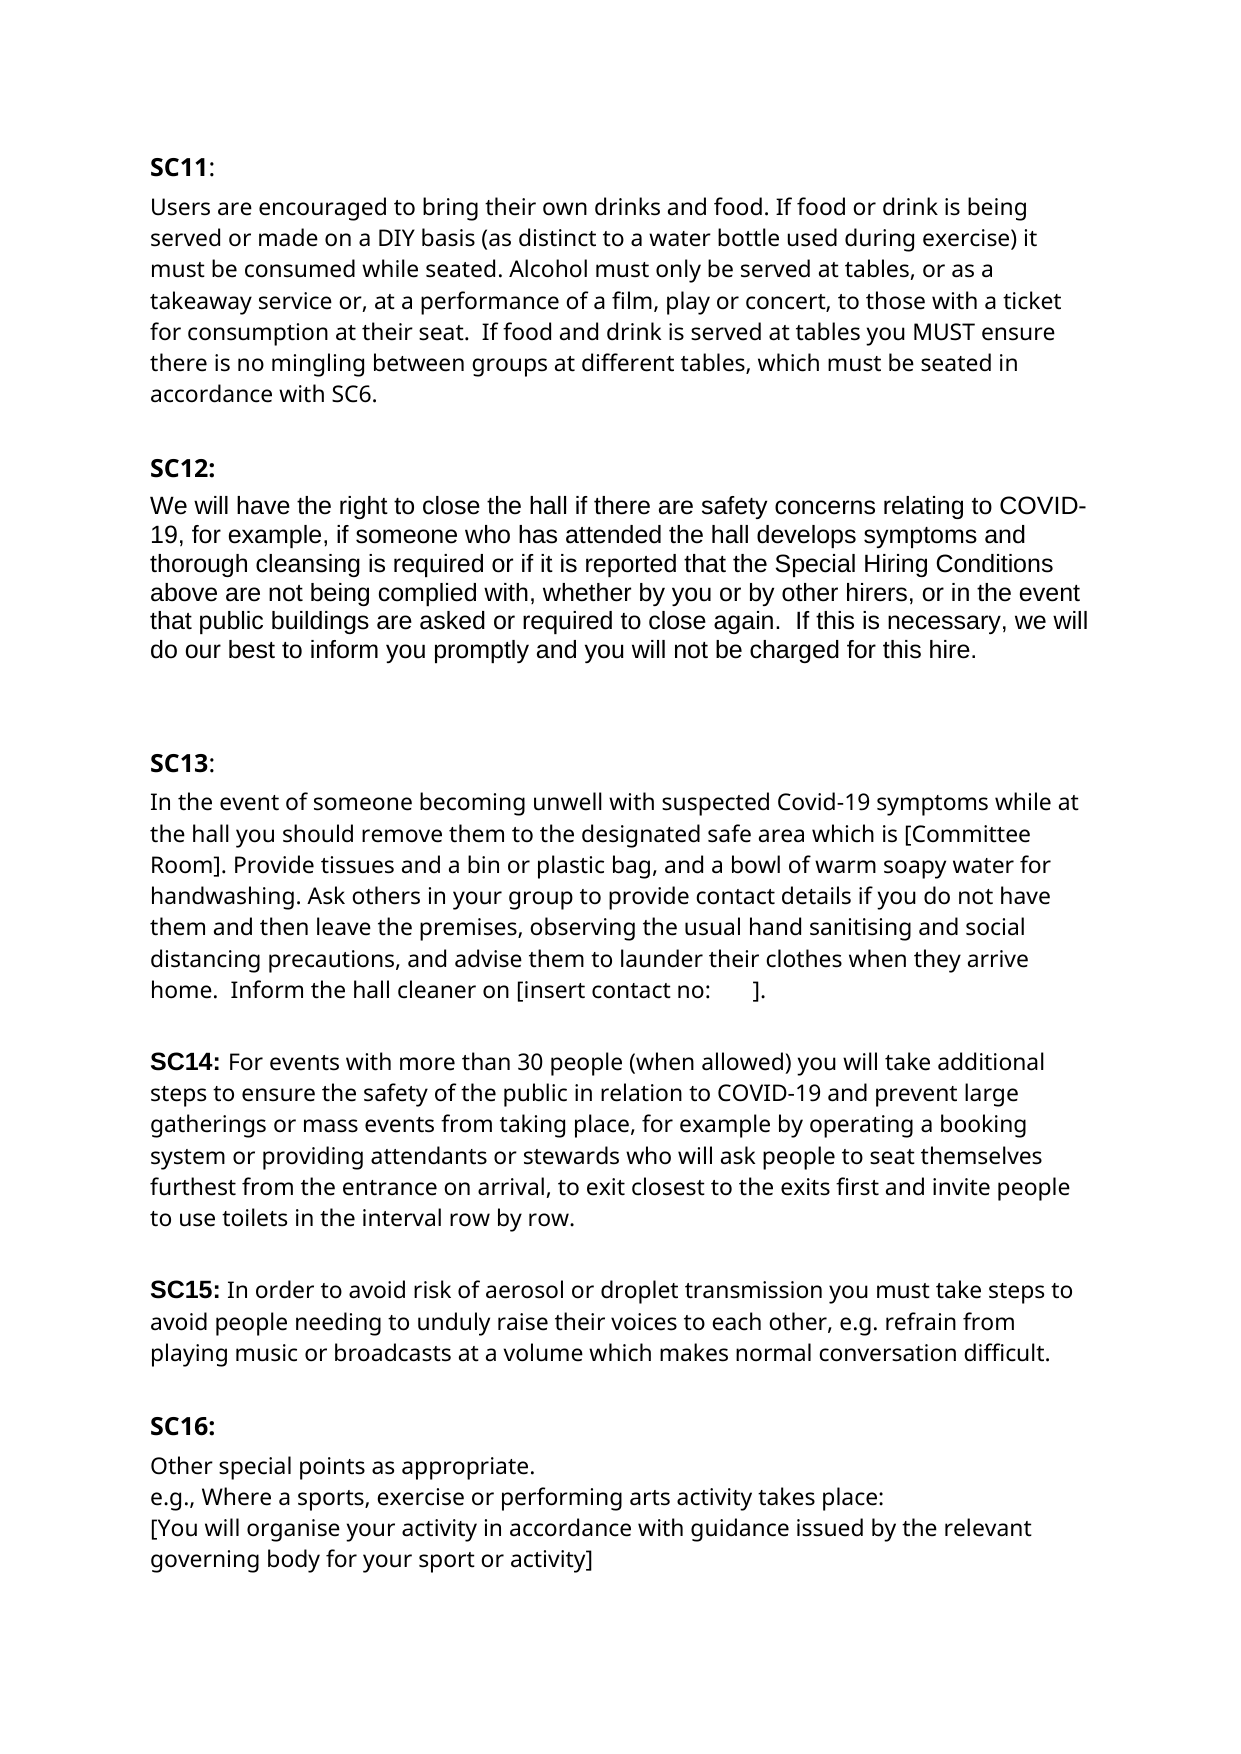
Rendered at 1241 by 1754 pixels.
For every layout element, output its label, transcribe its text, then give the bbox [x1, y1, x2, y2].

text SC16: [150, 1409, 1090, 1443]
text Other special points as appropriate. [150, 1449, 1090, 1481]
text SC11: [150, 150, 1090, 184]
text SC13: [150, 745, 1090, 779]
text In the event of someone becoming unwell with suspected Covid-19 symptoms while at the hall you should remove them to the designated safe area which is [Committee Room]. Provide tissues and a bin or plastic bag, and a bowl of warm soapy water for handwashing. Ask others in your group to provide contact details if you do not have them and then leave the premises, observing the usual hand sanitising and social distancing precautions, and advise them to launder their clothes when they arrive home. Inform the hall cleaner on [insert contact no: ]. [150, 786, 1090, 1005]
text SC14: For events with more than 30 people (when allowed) you will take additional steps to ensure the safety of the public in relation to COVID-19 and prevent large gatherings or mass events from taking place, for example by operating a booking system or providing attendants or stewards who will ask people to seat themselves furthest from the entrance on arrival, to exit closest to the exits first and invite people to use toilets in the interval row by row. [150, 1046, 1090, 1233]
text SC15: In order to avoid risk of aerosol or droplet transmission you must take steps to avoid people needing to unduly raise their voices to each other, e.g. refrain from playing music or broadcasts at a volume which makes normal conversation difficult. [150, 1274, 1090, 1368]
text We will have the right to close the hall if there are safety concerns relating to COVID-19, for example, if someone who has attended the hall develops symptoms and thorough cleansing is required or if it is reported that the Special Hiring Conditions above are not being complied with, whether by you or by other hirers, or in the event that public buildings are asked or required to close again. If this is necessary, we will do our best to inform you promptly and you will not be charged for this hire. [150, 491, 1090, 664]
text [You will organise your activity in accordance with guidance issued by the relevant governing body for your sport or activity] [150, 1512, 1090, 1574]
text SC12: [150, 450, 1090, 484]
text Users are encouraged to bring their own drinks and food. If food or drink is being served or made on a DIY basis (as distinct to a water bottle used during exercise) it must be consumed while seated. Alcohol must only be served at tables, or as a takeaway service or, at a performance of a film, play or concert, to those with a ticket for consumption at their seat. If food and drink is served at tables you MUST ensure there is no mingling between groups at different tables, which must be seated in accordance with SC6. [150, 191, 1090, 409]
text e.g., Where a sports, exercise or performing arts activity takes place: [150, 1481, 1090, 1512]
